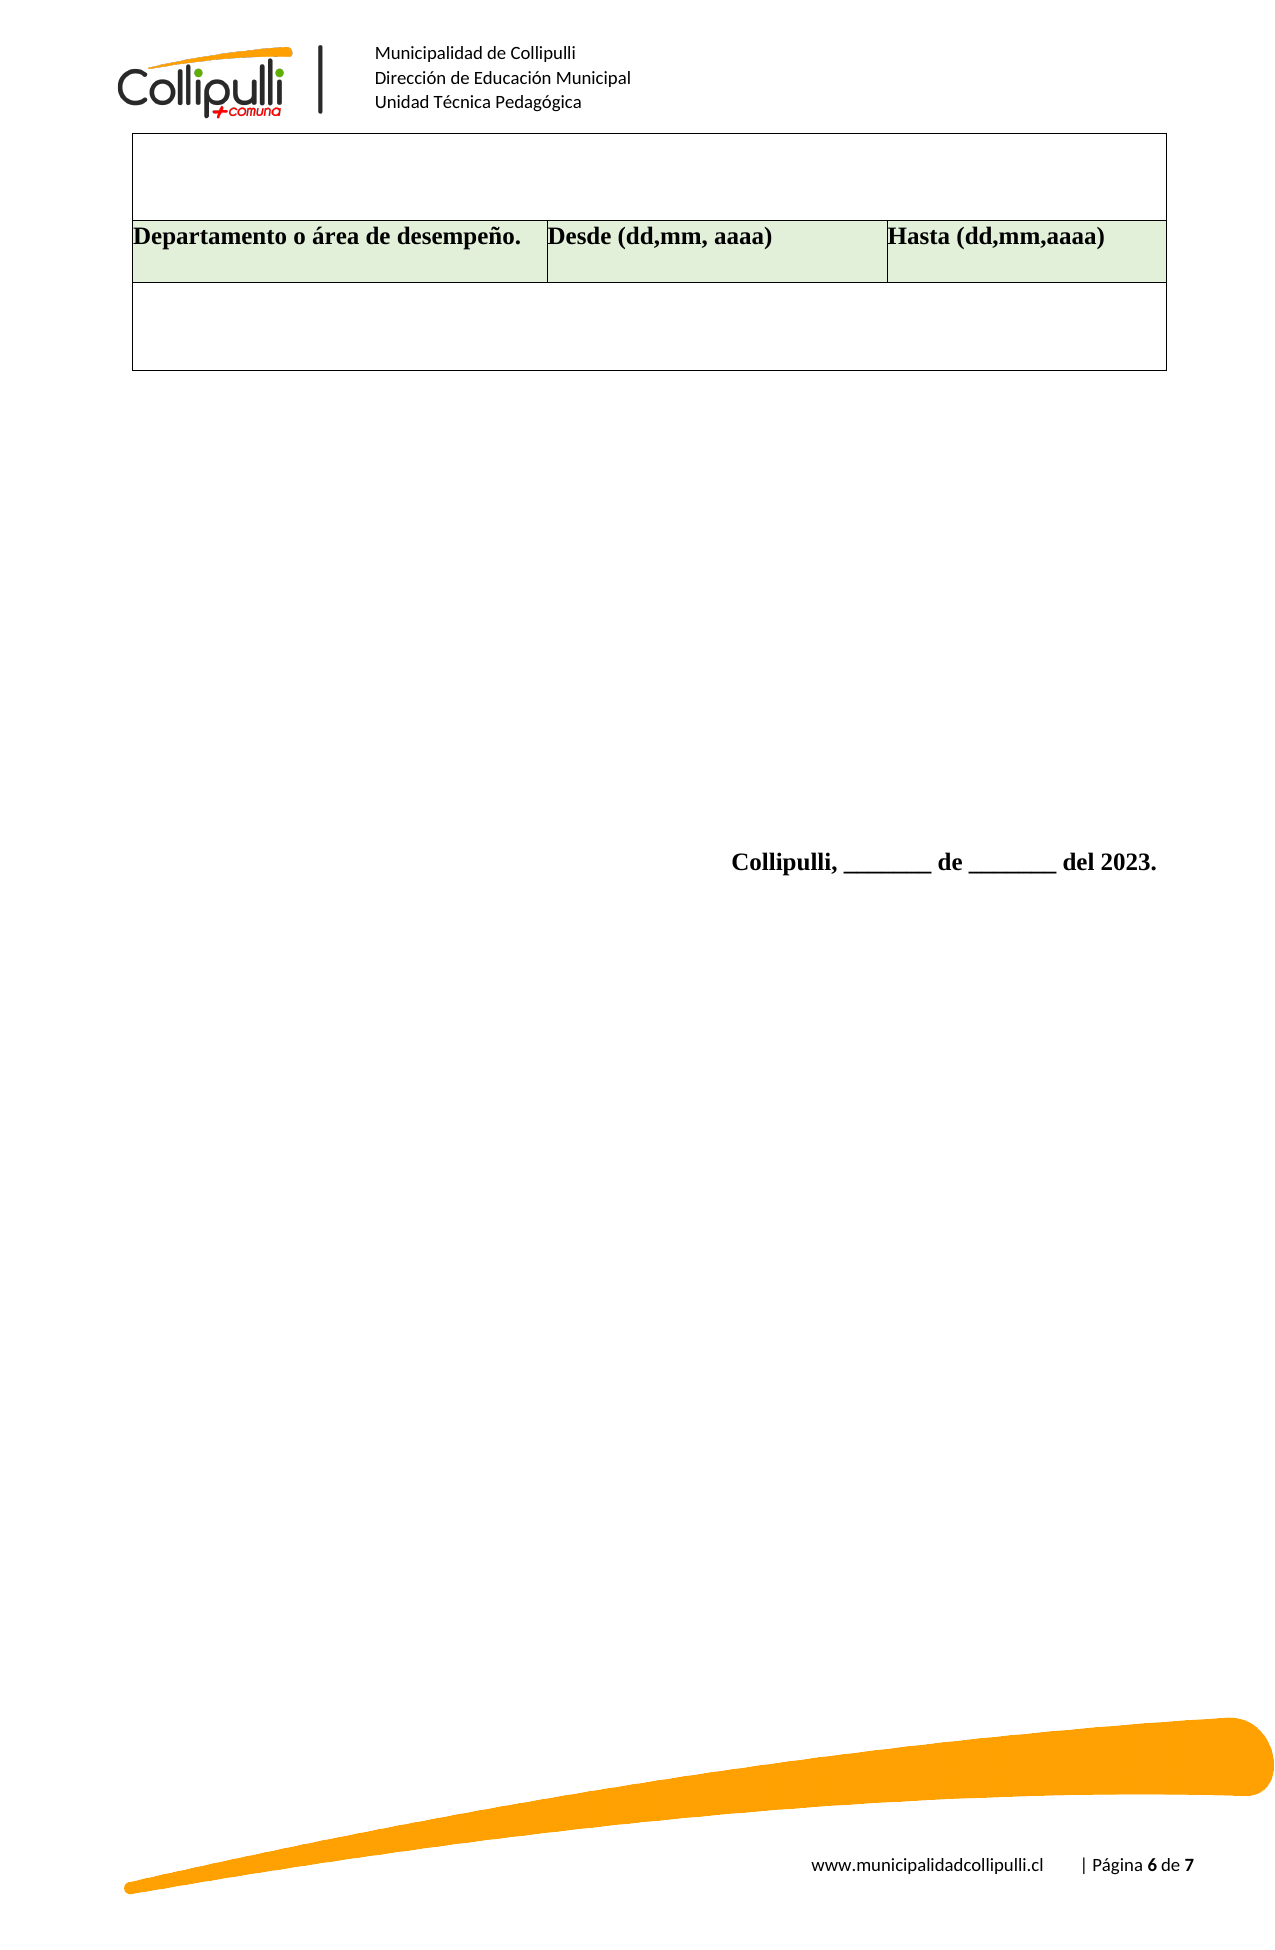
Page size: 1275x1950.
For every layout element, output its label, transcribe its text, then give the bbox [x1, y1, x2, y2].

table_cell Hasta (dd,mm,aaaa) [888, 221, 1166, 282]
table_cell Desde (dd,mm, aaaa) [548, 221, 887, 282]
table_cell [133, 134, 1166, 220]
picture [103, 1714, 1275, 1899]
table_cell [133, 283, 1166, 369]
text Collipulli, _______ de _______ del 2023. [148, 847, 1157, 876]
table_cell Departamento o área de desempeño. [133, 221, 547, 282]
picture [116, 39, 325, 123]
